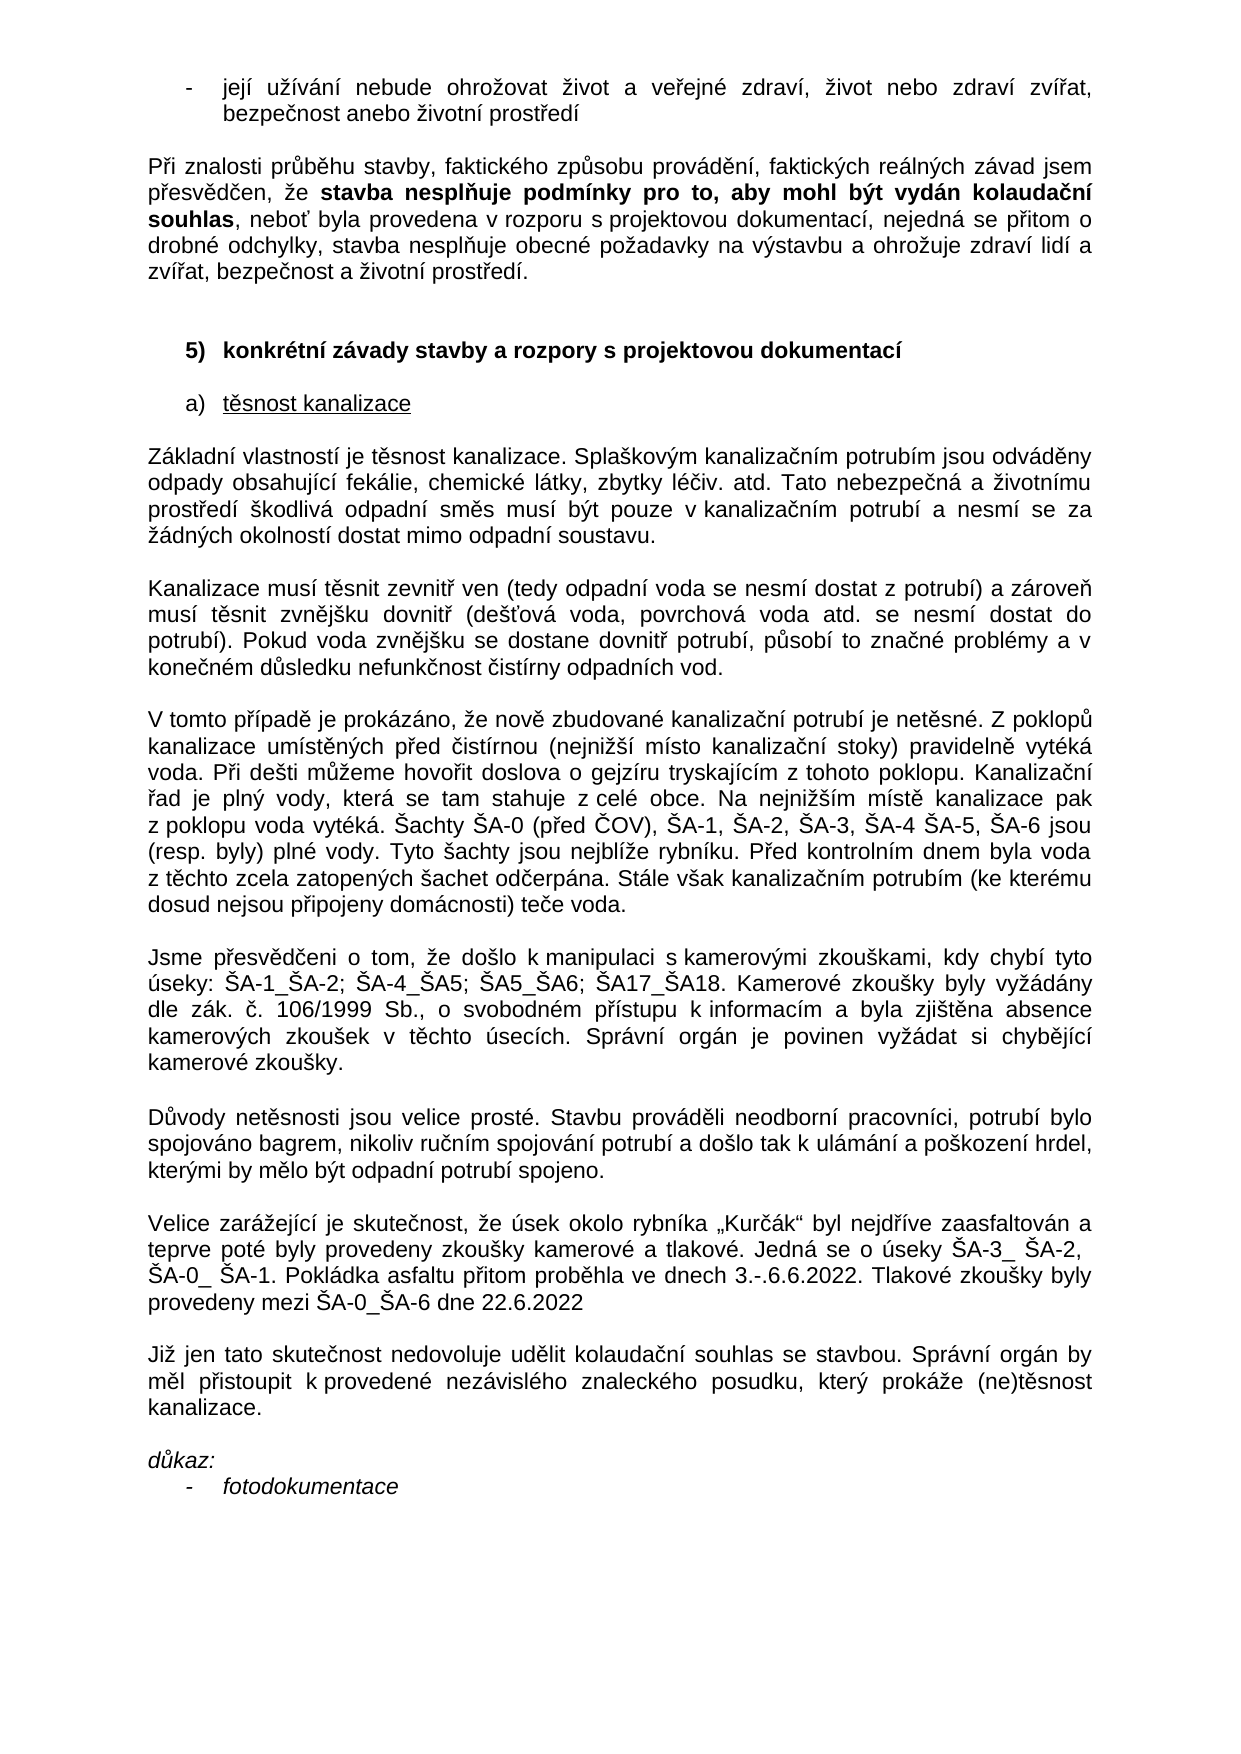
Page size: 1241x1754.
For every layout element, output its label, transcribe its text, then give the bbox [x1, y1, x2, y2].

text Základní vlastností je těsnost kanalizace. Splaškovým kanalizačním potrubím jsou odváděny odpady obsahující fekálie, chemické látky, zbytky léčiv. atd. Tato nebezpečná a životnímu prostředí škodlivá odpadní směs musí být pouze v kanalizačním potrubí a nesmí se za žádných okolností dostat mimo odpadní soustavu. [148, 443, 1092, 548]
text Při znalosti průběhu stavby, faktického způsobu provádění, faktických reálných závad jsem přesvědčen, že stavba nesplňuje podmínky pro to, aby mohl být vydán kolaudační souhlas, neboť byla provedena v rozporu s projektovou dokumentací, nejedná se přitom o drobné odchylky, stavba nesplňuje obecné požadavky na výstavbu a ohrožuje zdraví lidí a zvířat, bezpečnost a životní prostředí. [148, 153, 1092, 285]
text Velice zarážející je skutečnost, že úsek okolo rybníka „Kurčák“ byl nejdříve zaasfaltován a teprve poté byly provedeny zkoušky kamerové a tlakové. Jedná se o úseky ŠA-3_ ŠA-2, ŠA-0_ ŠA-1. Pokládka asfaltu přitom proběhla ve dnech 3.-.6.6.2022. Tlakové zkoušky byly provedeny mezi ŠA-0_ŠA-6 dne 22.6.2022 [148, 1209, 1092, 1315]
text V tomto případě je prokázáno, že nově zbudované kanalizační potrubí je netěsné. Z poklopů kanalizace umístěných před čistírnou (nejnižší místo kanalizační stoky) pravidelně vytéká voda. Při dešti můžeme hovořit doslova o gejzíru tryskajícím z tohoto poklopu. Kanalizační řad je plný vody, která se tam stahuje z celé obce. Na nejnižším místě kanalizace pak z poklopu voda vytéká. Šachty ŠA-0 (před ČOV), ŠA-1, ŠA-2, ŠA-3, ŠA-4 ŠA-5, ŠA-6 jsou (resp. byly) plné vody. Tyto šachty jsou nejblíže rybníku. Před kontrolním dnem byla voda z těchto zcela zatopených šachet odčerpána. Stále však kanalizačním potrubím (ke kterému dosud nejsou připojeny domácnosti) teče voda. [148, 706, 1092, 917]
text Kanalizace musí těsnit zevnitř ven (tedy odpadní voda se nesmí dostat z potrubí) a zároveň musí těsnit zvnějšku dovnitř (dešťová voda, povrchová voda atd. se nesmí dostat do potrubí). Pokud voda zvnějšku se dostane dovnitř potrubí, působí to značné problémy a v konečném důsledku nefunkčnost čistírny odpadních vod. [148, 574, 1092, 680]
list těsnost kanalizace [185, 390, 1092, 416]
text důkaz: [148, 1447, 1092, 1473]
text Již jen tato skutečnost nedovoluje udělit kolaudační souhlas se stavbou. Správní orgán by měl přistoupit k provedené nezávislého znaleckého posudku, který prokáže (ne)těsnost kanalizace. [148, 1341, 1092, 1420]
list fotodokumentace [185, 1473, 1092, 1499]
text Jsme přesvědčeni o tom, že došlo k manipulaci s kamerovými zkouškami, kdy chybí tyto úseky: ŠA-1_ŠA-2; ŠA-4_ŠA5; ŠA5_ŠA6; ŠA17_ŠA18. Kamerové zkoušky byly vyžádány dle zák. č. 106/1999 Sb., o svobodném přístupu k informacím a byla zjištěna absence kamerových zkoušek v těchto úsecích. Správní orgán je povinen vyžádat si chybějící kamerové zkoušky. [148, 943, 1092, 1075]
list její užívání nebude ohrožovat život a veřejné zdraví, život nebo zdraví zvířat, bezpečnost anebo životní prostředí [185, 74, 1092, 127]
list konkrétní závady stavby a rozpory s projektovou dokumentací [185, 337, 1092, 364]
text Důvody netěsnosti jsou velice prosté. Stavbu prováděli neodborní pracovníci, potrubí bylo spojováno bagrem, nikoliv ručním spojování potrubí a došlo tak k ulámání a poškození hrdel, kterými by mělo být odpadní potrubí spojeno. [148, 1104, 1092, 1183]
